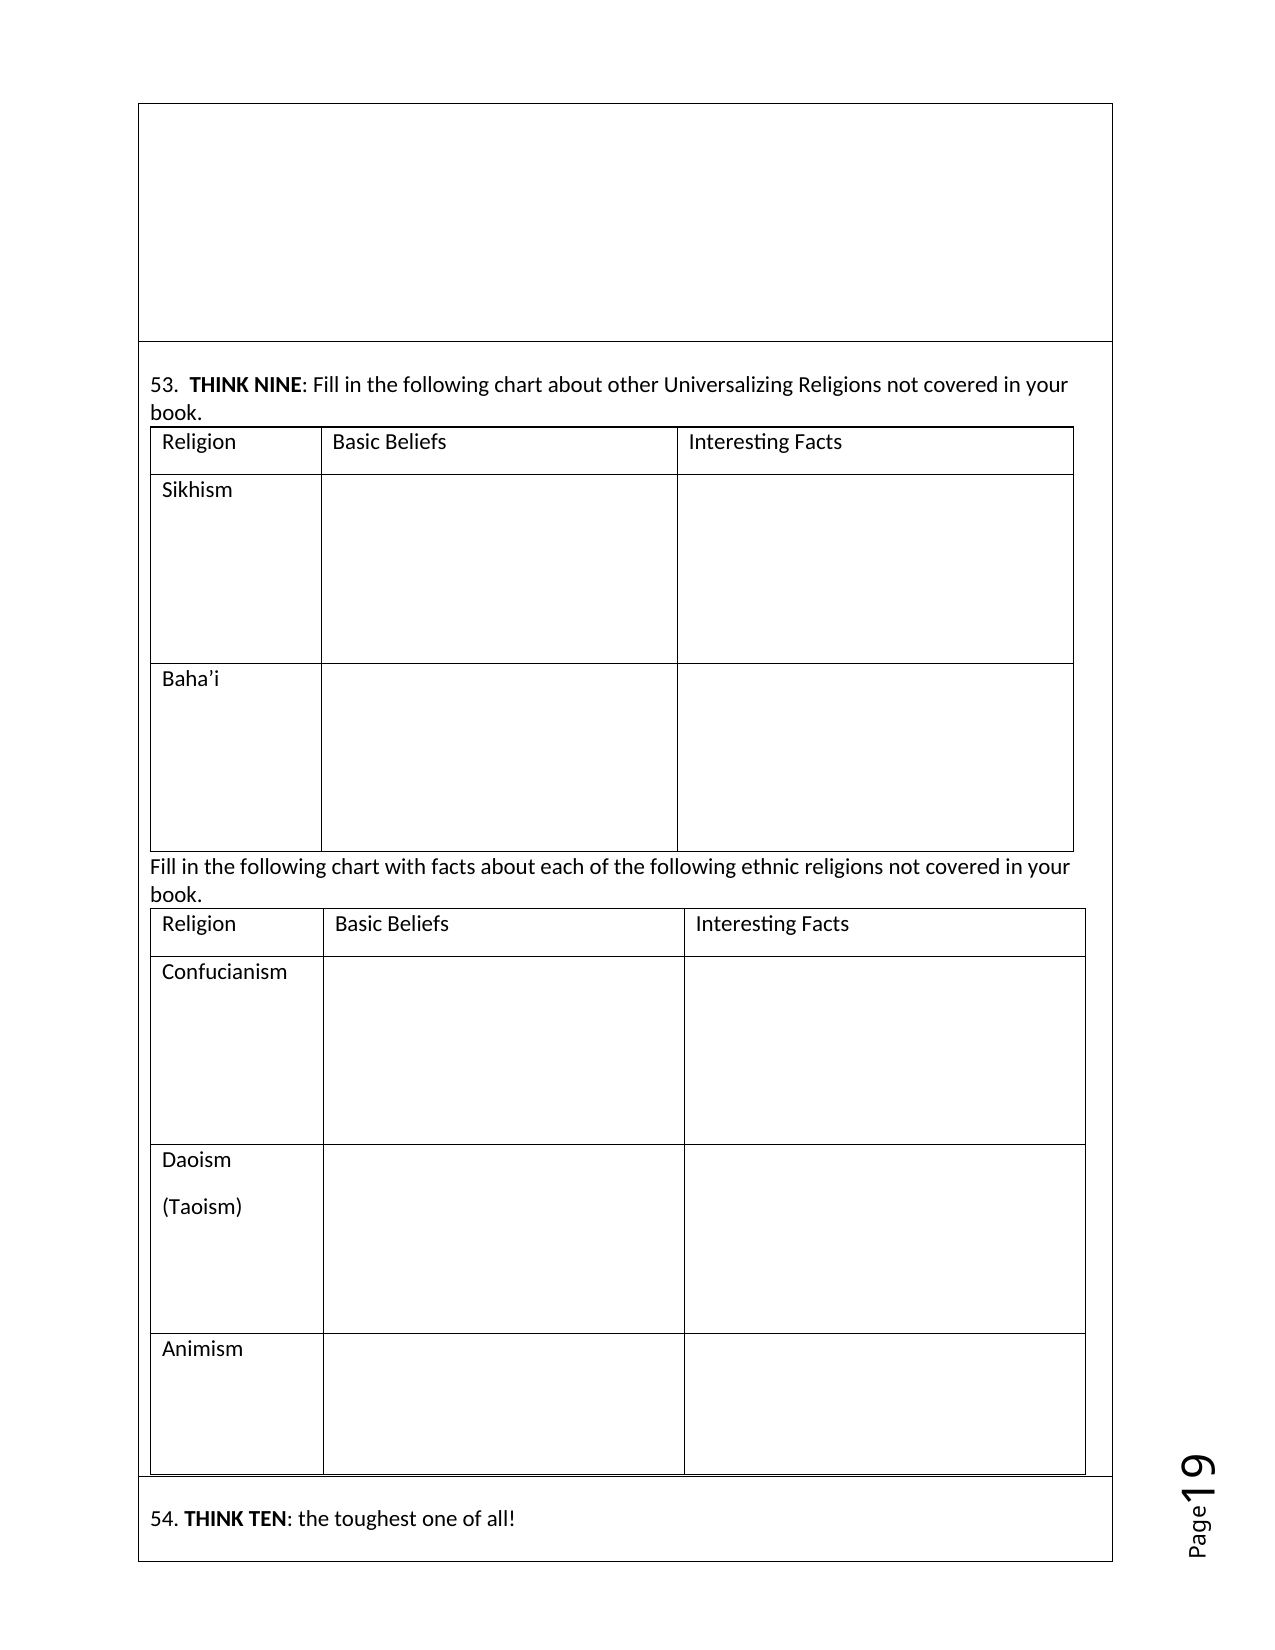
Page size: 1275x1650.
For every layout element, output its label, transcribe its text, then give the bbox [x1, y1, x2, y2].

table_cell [139, 104, 1112, 341]
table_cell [139, 1477, 1112, 1561]
table_cell 53. THINK NINE: Fill in the following chart about other Universalizing Religions not covered in your book. Fill in the following chart with facts about each of the following ethnic religions not covered in your book. [139, 342, 1112, 1476]
